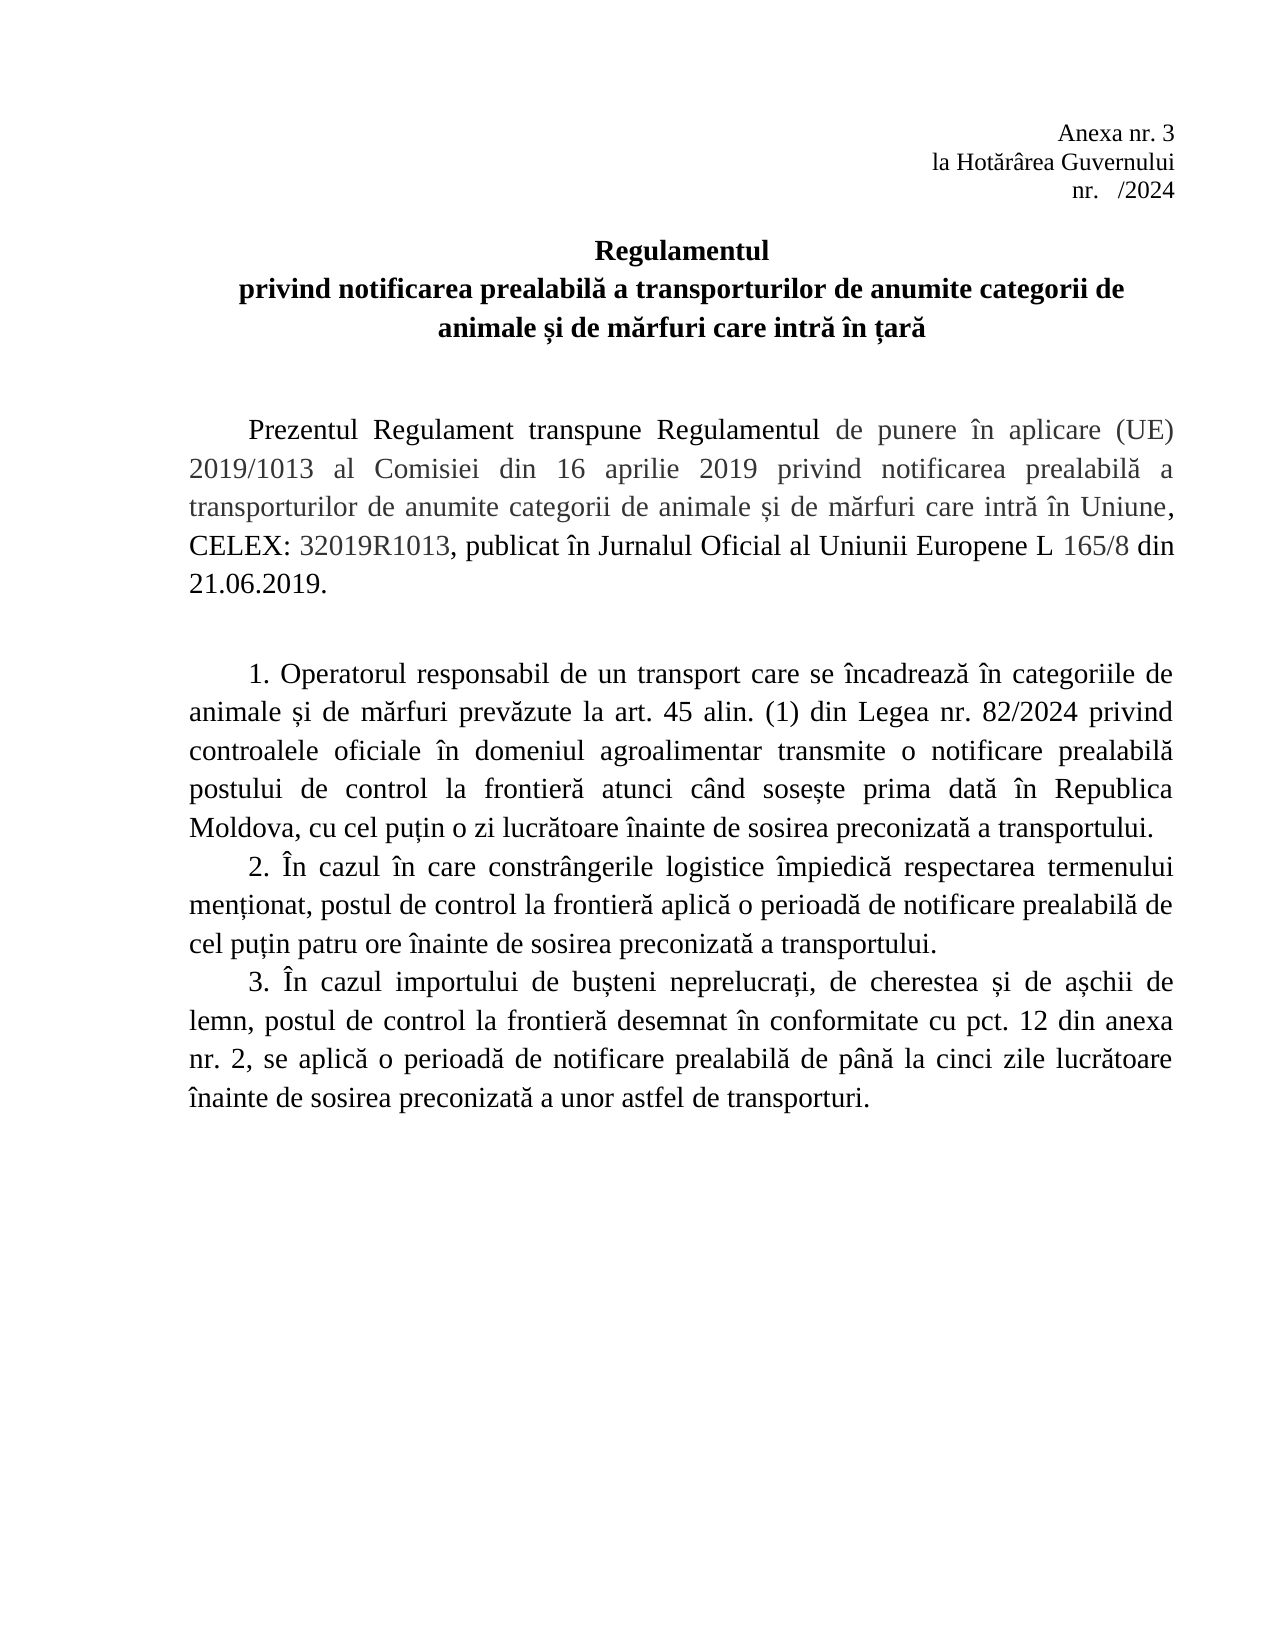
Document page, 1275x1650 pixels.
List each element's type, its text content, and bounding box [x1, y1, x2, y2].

text Prezentul Regulament transpune Regulamentul de punere în aplicare (UE) 2019/1013 al Comisiei din 16 aprilie 2019 privind notificarea prealabilă a transporturilor de anumite categorii de animale și de mărfuri care intră în Uniune, CELEX: 32019R1013, publicat în Jurnalul Oficial al Uniunii Europene L 165/8 din 21.06.2019. [189, 412, 1174, 600]
text nr. /2024 [189, 176, 1174, 204]
text Anexa nr. 3 [189, 118, 1174, 147]
text privind notificarea prealabilă a transporturilor de anumite categorii de animale și de mărfuri care intră în țară [189, 272, 1174, 344]
text Regulamentul [189, 233, 1174, 267]
text la Hotărârea Guvernului [189, 147, 1174, 176]
text 3. În cazul importului de bușteni neprelucrați, de cherestea și de așchii de lemn, postul de control la frontieră desemnat în conformitate cu pct. 12 din anexa nr. 2, se aplică o perioadă de notificare prealabilă de până la cinci zile lucrătoare înainte de sosirea preconizată a unor astfel de transporturi. [189, 964, 1174, 1113]
text 1. Operatorul responsabil de un transport care se încadrează în categoriile de animale și de mărfuri prevăzute la art. 45 alin. (1) din Legea nr. 82/2024 privind controalele oficiale în domeniul agroalimentar transmite o notificare prealabilă postului de control la frontieră atunci când sosește prima dată în Republica Moldova, cu cel puțin o zi lucrătoare înainte de sosirea preconizată a transportului. [189, 656, 1174, 844]
text 2. În cazul în care constrângerile logistice împiedică respectarea termenului menționat, postul de control la frontieră aplică o perioadă de notificare prealabilă de cel puțin patru ore înainte de sosirea preconizată a transportului. [189, 849, 1174, 959]
